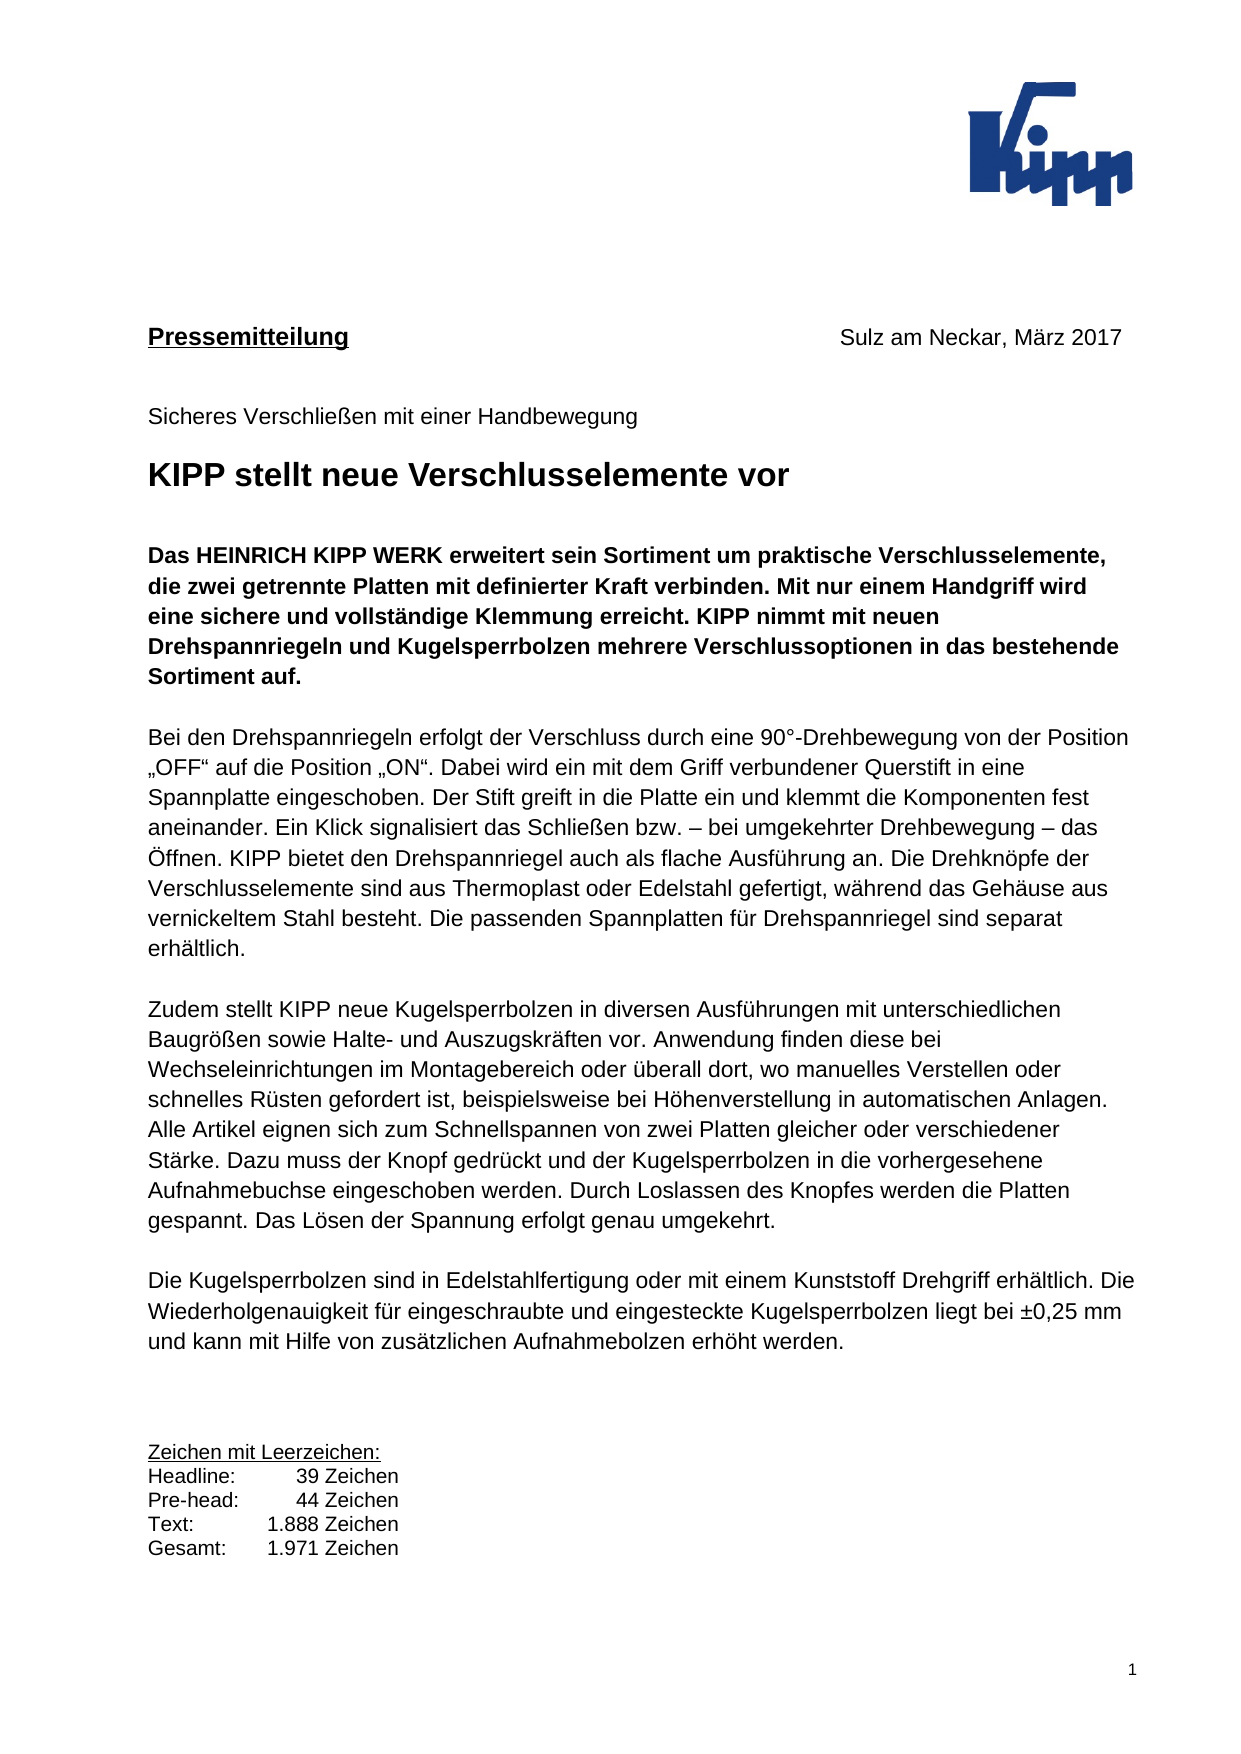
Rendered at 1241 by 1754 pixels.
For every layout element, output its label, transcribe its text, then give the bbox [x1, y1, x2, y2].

text Das HEINRICH KIPP WERK erweitert sein Sortiment um praktische Verschlusselemente, die zwei getrennte Platten mit definierter Kraft verbinden. Mit nur einem Handgriff wird eine sichere und vollständige Klemmung erreicht. KIPP nimmt mit neuen Drehspannriegeln und Kugelsperrbolzen mehrere Verschlussoptionen in das bestehende Sortiment auf. [148, 542, 1137, 689]
subtitle Pressemitteilung Sulz am Neckar, März 2017 [148, 322, 1137, 351]
text Bei den Drehspannriegeln erfolgt der Verschluss durch eine 90°-Drehbewegung von der Position „OFF“ auf die Position „ON“. Dabei wird ein mit dem Griff verbundener Querstift in eine Spannplatte eingeschoben. Der Stift greift in die Platte ein und klemmt die Komponenten fest aneinander. Ein Klick signalisiert das Schließen bzw. – bei umgekehrter Drehbewegung – das Öffnen. KIPP bietet den Drehspannriegel auch als flache Ausführung an. Die Drehknöpfe der Verschlusselemente sind aus Thermoplast oder Edelstahl gefertigt, während das Gehäuse aus vernickeltem Stahl besteht. Die passenden Spannplatten für Drehspannriegel sind separat erhältlich. [148, 724, 1137, 961]
text Zeichen mit Leerzeichen: [148, 1439, 1137, 1463]
text Pre-head: 44 Zeichen [148, 1487, 1137, 1511]
text Headline: 39 Zeichen [148, 1463, 1137, 1487]
text KIPP stellt neue Verschlusselemente vor [148, 454, 1137, 493]
text Die Kugelsperrbolzen sind in Edelstahlfertigung oder mit einem Kunststoff Drehgriff erhältlich. Die Wiederholgenauigkeit für eingeschraubte und eingesteckte Kugelsperrbolzen liegt bei ±0,25 mm und kann mit Hilfe von zusätzlichen Aufnahmebolzen erhöht werden. [148, 1267, 1137, 1354]
text Sicheres Verschließen mit einer Handbewegung [148, 403, 1137, 429]
text Text: 1.888 Zeichen [148, 1511, 1137, 1535]
text Gesamt: 1.971 Zeichen [148, 1535, 1137, 1559]
picture [966, 82, 1133, 204]
text Zudem stellt KIPP neue Kugelsperrbolzen in diversen Ausführungen mit unterschiedlichen Baugrößen sowie Halte- und Auszugskräften vor. Anwendung finden diese bei Wechseleinrichtungen im Montagebereich oder überall dort, wo manuelles Verstellen oder schnelles Rüsten gefordert ist, beispielsweise bei Höhenverstellung in automatischen Anlagen. Alle Artikel eignen sich zum Schnellspannen von zwei Platten gleicher oder verschiedener Stärke. Dazu muss der Knopf gedrückt und der Kugelsperrbolzen in die vorhergesehene Aufnahmebuchse eingeschoben werden. Durch Loslassen des Knopfes werden die Platten gespannt. Das Lösen der Spannung erfolgt genau umgekehrt. [148, 996, 1137, 1233]
